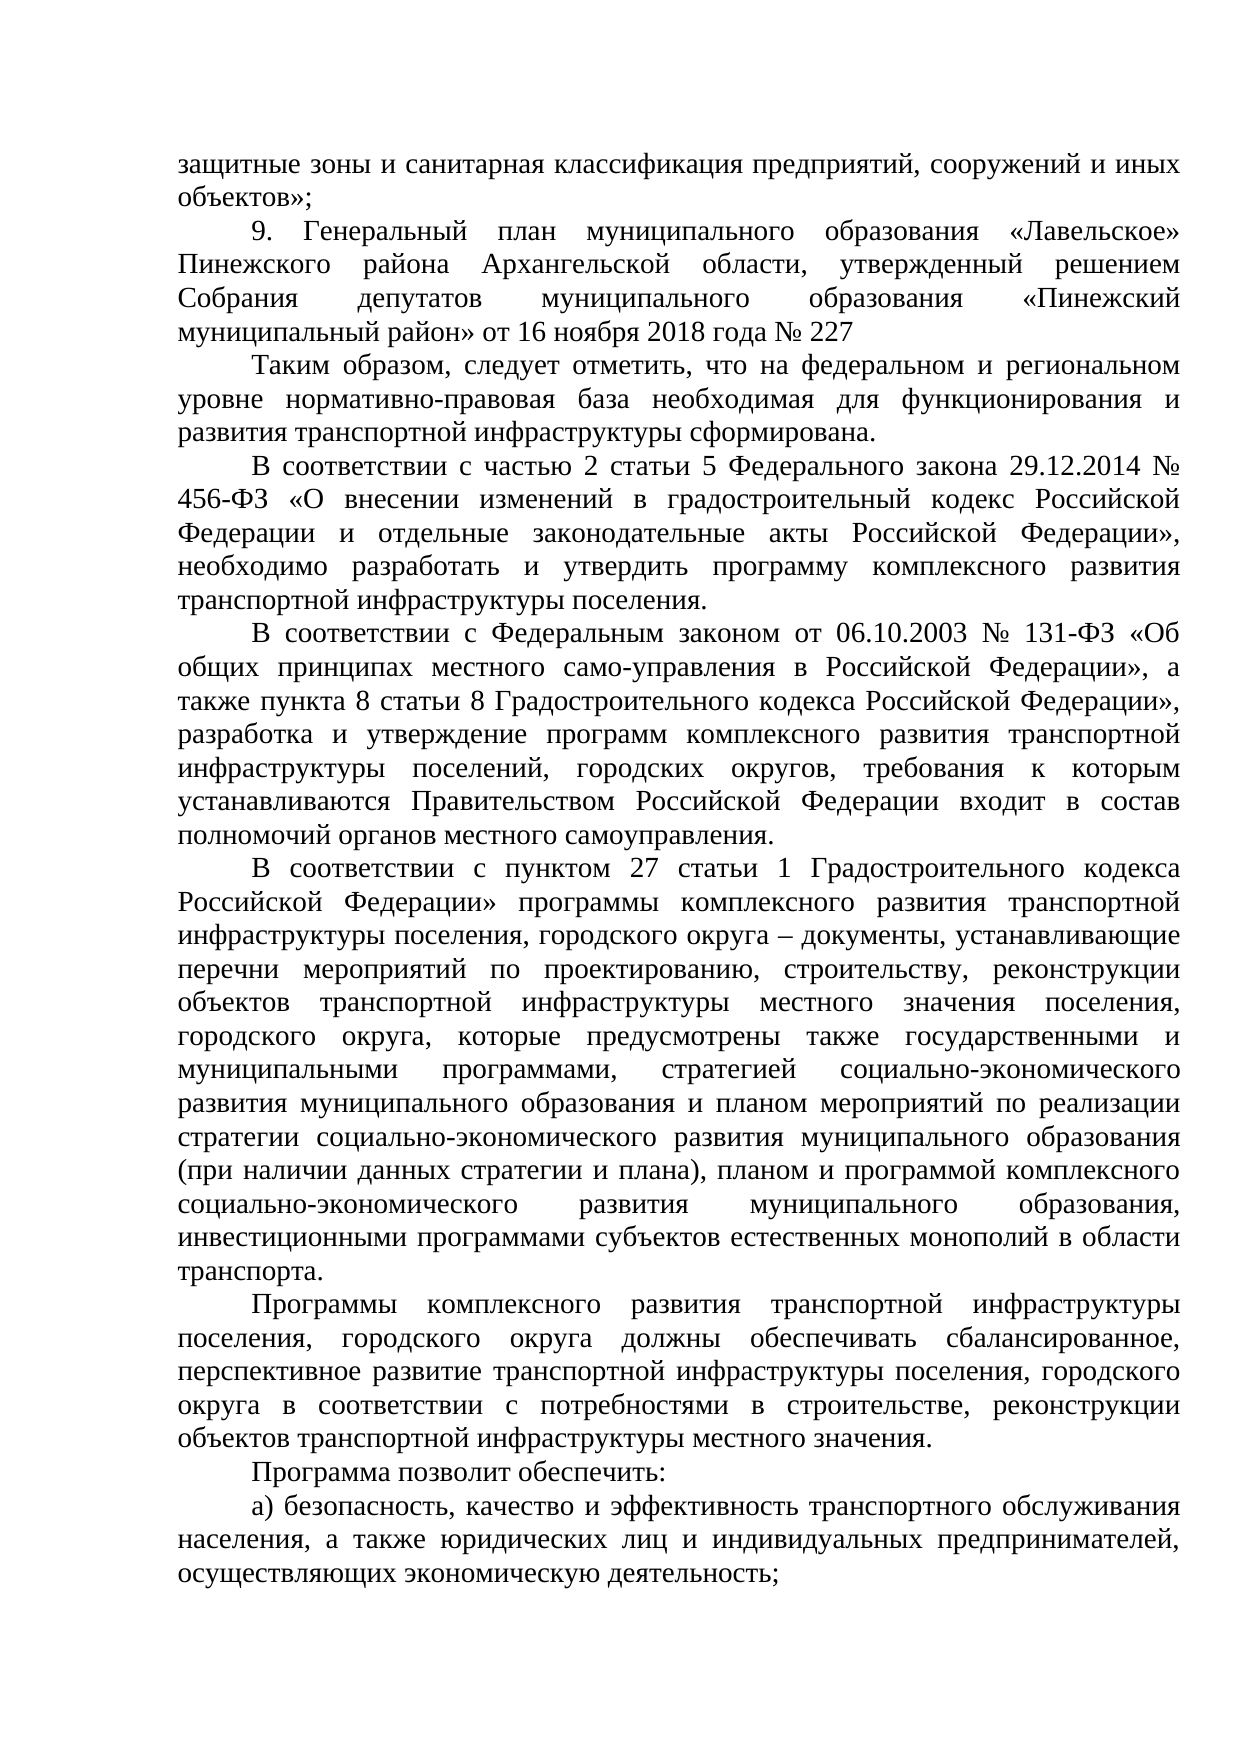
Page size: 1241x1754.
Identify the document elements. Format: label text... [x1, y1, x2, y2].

text В соответствии с пунктом 27 статьи 1 Градостроительного кодекса Российской Федерации» программы комплексного развития транспортной инфраструктуры поселения, городского округа – документы, устанавливающие перечни мероприятий по проектированию, строительству, реконструкции объектов транспортной инфраструктуры местного значения поселения, городского округа, которые предусмотрены также государственными и муниципальными программами, стратегией социально-экономического развития муниципального образования и планом мероприятий по реализации стратегии социально-экономического развития муниципального образования (при наличии данных стратегии и плана), планом и программой комплексного социально-экономического развития муниципального образования, инвестиционными программами субъектов естественных монополий в области транспорта. [177, 850, 1181, 1286]
text В соответствии с частью 2 статьи 5 Федерального закона 29.12.2014 № 456-ФЗ «О внесении изменений в градостроительный кодекс Российской Федерации и отдельные законодательные акты Российской Федерации», необходимо разработать и утвердить программу комплексного развития транспортной инфраструктуры поселения. [177, 448, 1181, 616]
text Программы комплексного развития транспортной инфраструктуры поселения, городского округа должны обеспечивать сбалансированное, перспективное развитие транспортной инфраструктуры поселения, городского округа в соответствии с потребностями в строительстве, реконструкции объектов транспортной инфраструктуры местного значения. [177, 1286, 1181, 1454]
text 9. Генеральный план муниципального образования «Лавельское» Пинежского района Архангельской области, утвержденный решением Собрания депутатов муниципального образования «Пинежский муниципальный район» от 16 ноября 2018 года № 227 [177, 213, 1181, 347]
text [177, 146, 1181, 213]
text Программа позволит обеспечить: [177, 1454, 1181, 1488]
text В соответствии с Федеральным законом от 06.10.2003 № 131-ФЗ «Об общих принципах местного само-управления в Российской Федерации», а также пункта 8 статьи 8 Градостроительного кодекса Российской Федерации», разработка и утверждение программ комплексного развития транспортной инфраструктуры поселений, городских округов, требования к которым устанавливаются Правительством Российской Федерации входит в состав полномочий органов местного самоуправления. [177, 616, 1181, 850]
text а) безопасность, качество и эффективность транспортного обслуживания населения, а также юридических лиц и индивидуальных предпринимателей, осуществляющих экономическую деятельность; [177, 1488, 1181, 1588]
text Таким образом, следует отметить, что на федеральном и региональном уровне нормативно-правовая база необходимая для функционирования и развития транспортной инфраструктуры сформирована. [177, 347, 1181, 448]
